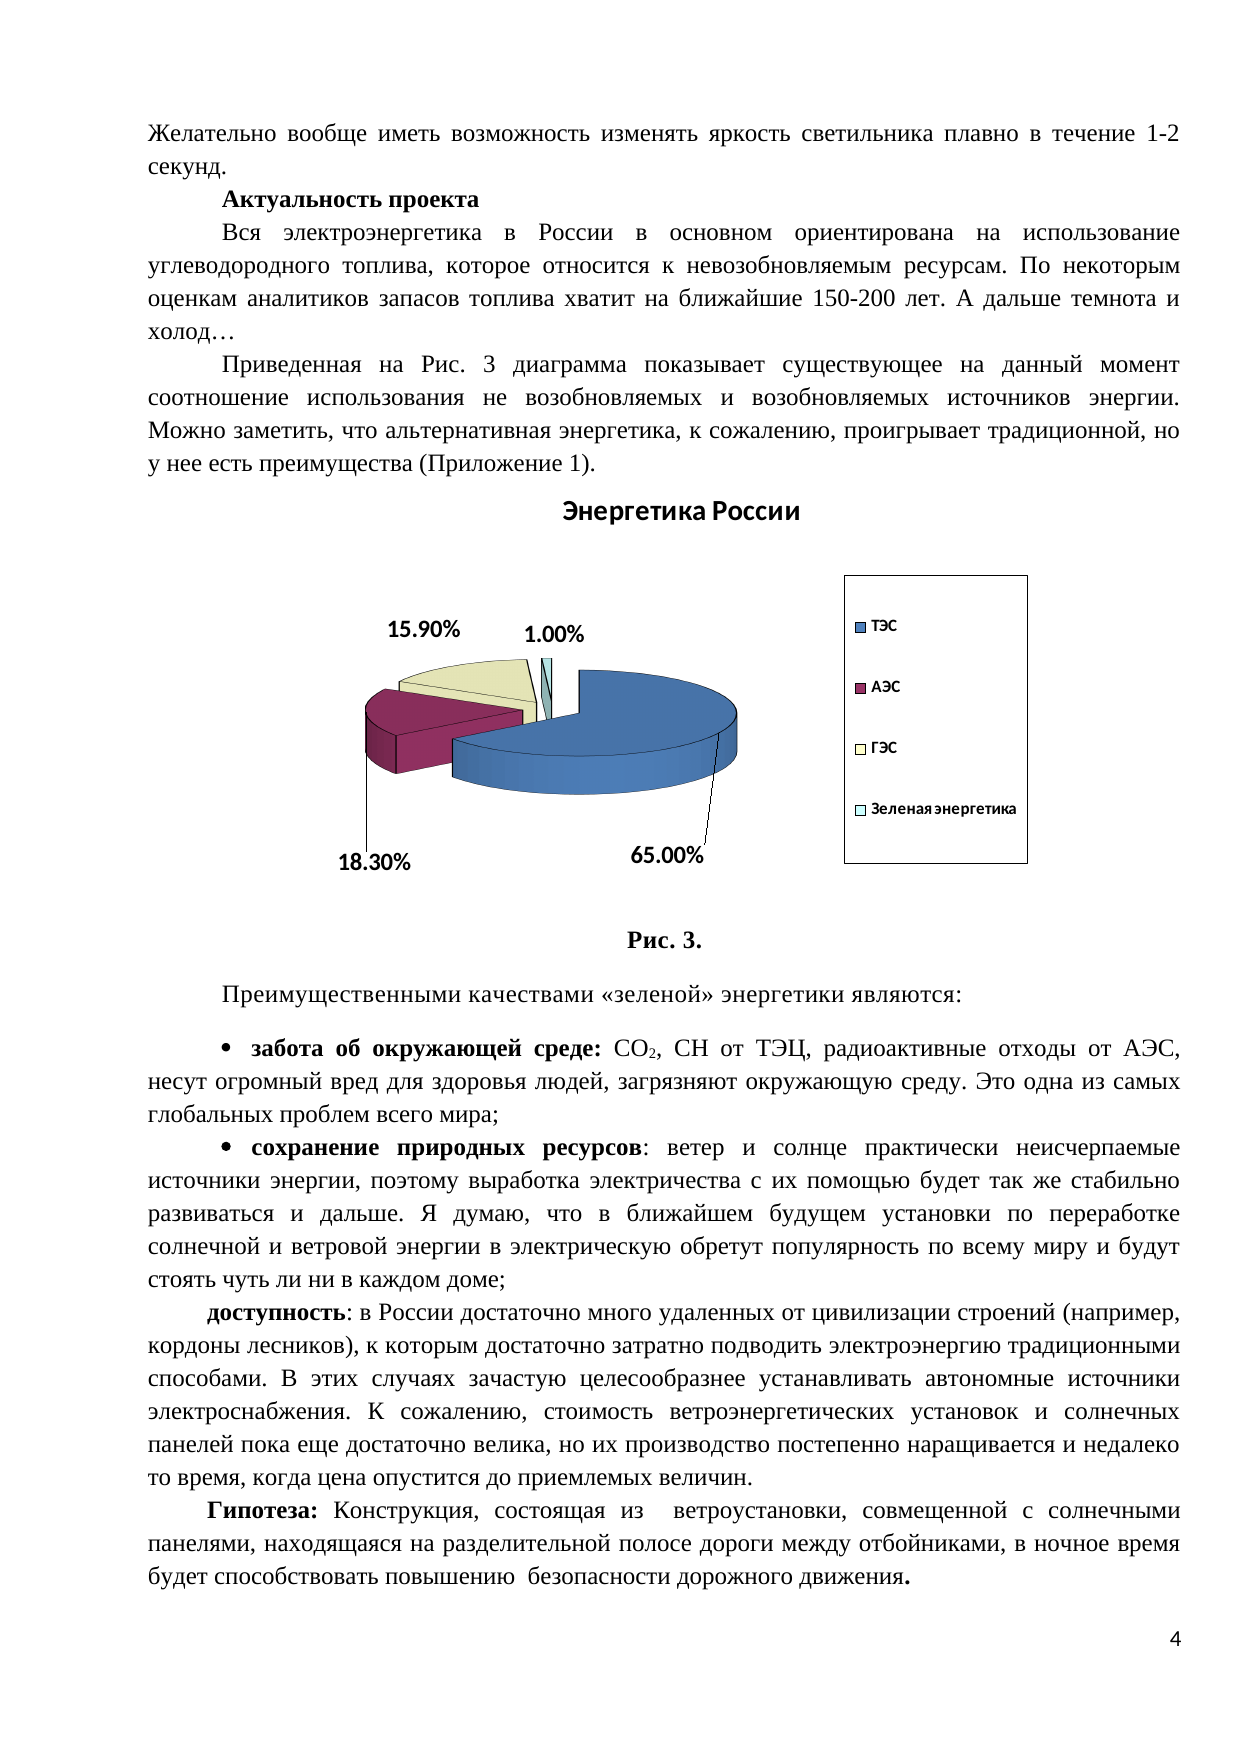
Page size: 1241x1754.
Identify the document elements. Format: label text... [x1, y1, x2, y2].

text Рис. 3. [148, 925, 1181, 954]
list сохранение природных ресурсов: ветер и солнце практически неисчерпаемые источники энергии, поэтому выработка электричества с их помощью будет так же стабильно развиваться и дальше. Я думаю, что в ближайшем будущем установки по переработке солнечной и ветровой энергии в электрическую обретут популярность по всему миру и будут стоять чуть ли ни в каждом доме; [148, 1132, 1181, 1293]
text Вся электроэнергетика в России в основном ориентирована на использование углеводородного топлива, которое относится к невозобновляемым ресурсам. По некоторым оценкам аналитиков запасов топлива хватит на ближайшие 150-200 лет. А дальше темнота и холод… [148, 217, 1181, 345]
text доступность: в России достаточно много удаленных от цивилизации строений (например, кордоны лесников), к которым достаточно затратно подводить электроэнергию традиционными способами. В этих случаях зачастую целесообразнее устанавливать автономные источники электроснабжения. К сожалению, стоимость ветроэнергетических установок и солнечных панелей пока еще достаточно велика, но их производство постепенно наращивается и недалеко то время, когда цена опустится до приемлемых величин. [148, 1297, 1181, 1491]
text Актуальность проекта [148, 184, 1181, 213]
list забота об окружающей среде: СО2, СН от ТЭЦ, радиоактивные отходы от АЭС, несут огромный вред для здоровья людей, загрязняют окружающую среду. Это одна из самых глобальных проблем всего мира; [148, 1033, 1181, 1128]
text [148, 118, 1181, 180]
text Гипотеза: Конструкция, состоящая из ветроустановки, совмещенной с солнечными панелями, находящаяся на разделительной полосе дороги между отбойниками, в ночное время будет способствовать повышению безопасности дорожного движения. [148, 1495, 1181, 1590]
text Приведенная на Рис. 3 диаграмма показывает существующее на данный момент соотношение использования не возобновляемых и возобновляемых источников энергии. Можно заметить, что альтернативная энергетика, к сожалению, проигрывает традиционной, но у нее есть преимущества (Приложение 1). [148, 349, 1181, 477]
text Преимущественными качествами «зеленой» энергетики являются: [148, 979, 1181, 1008]
